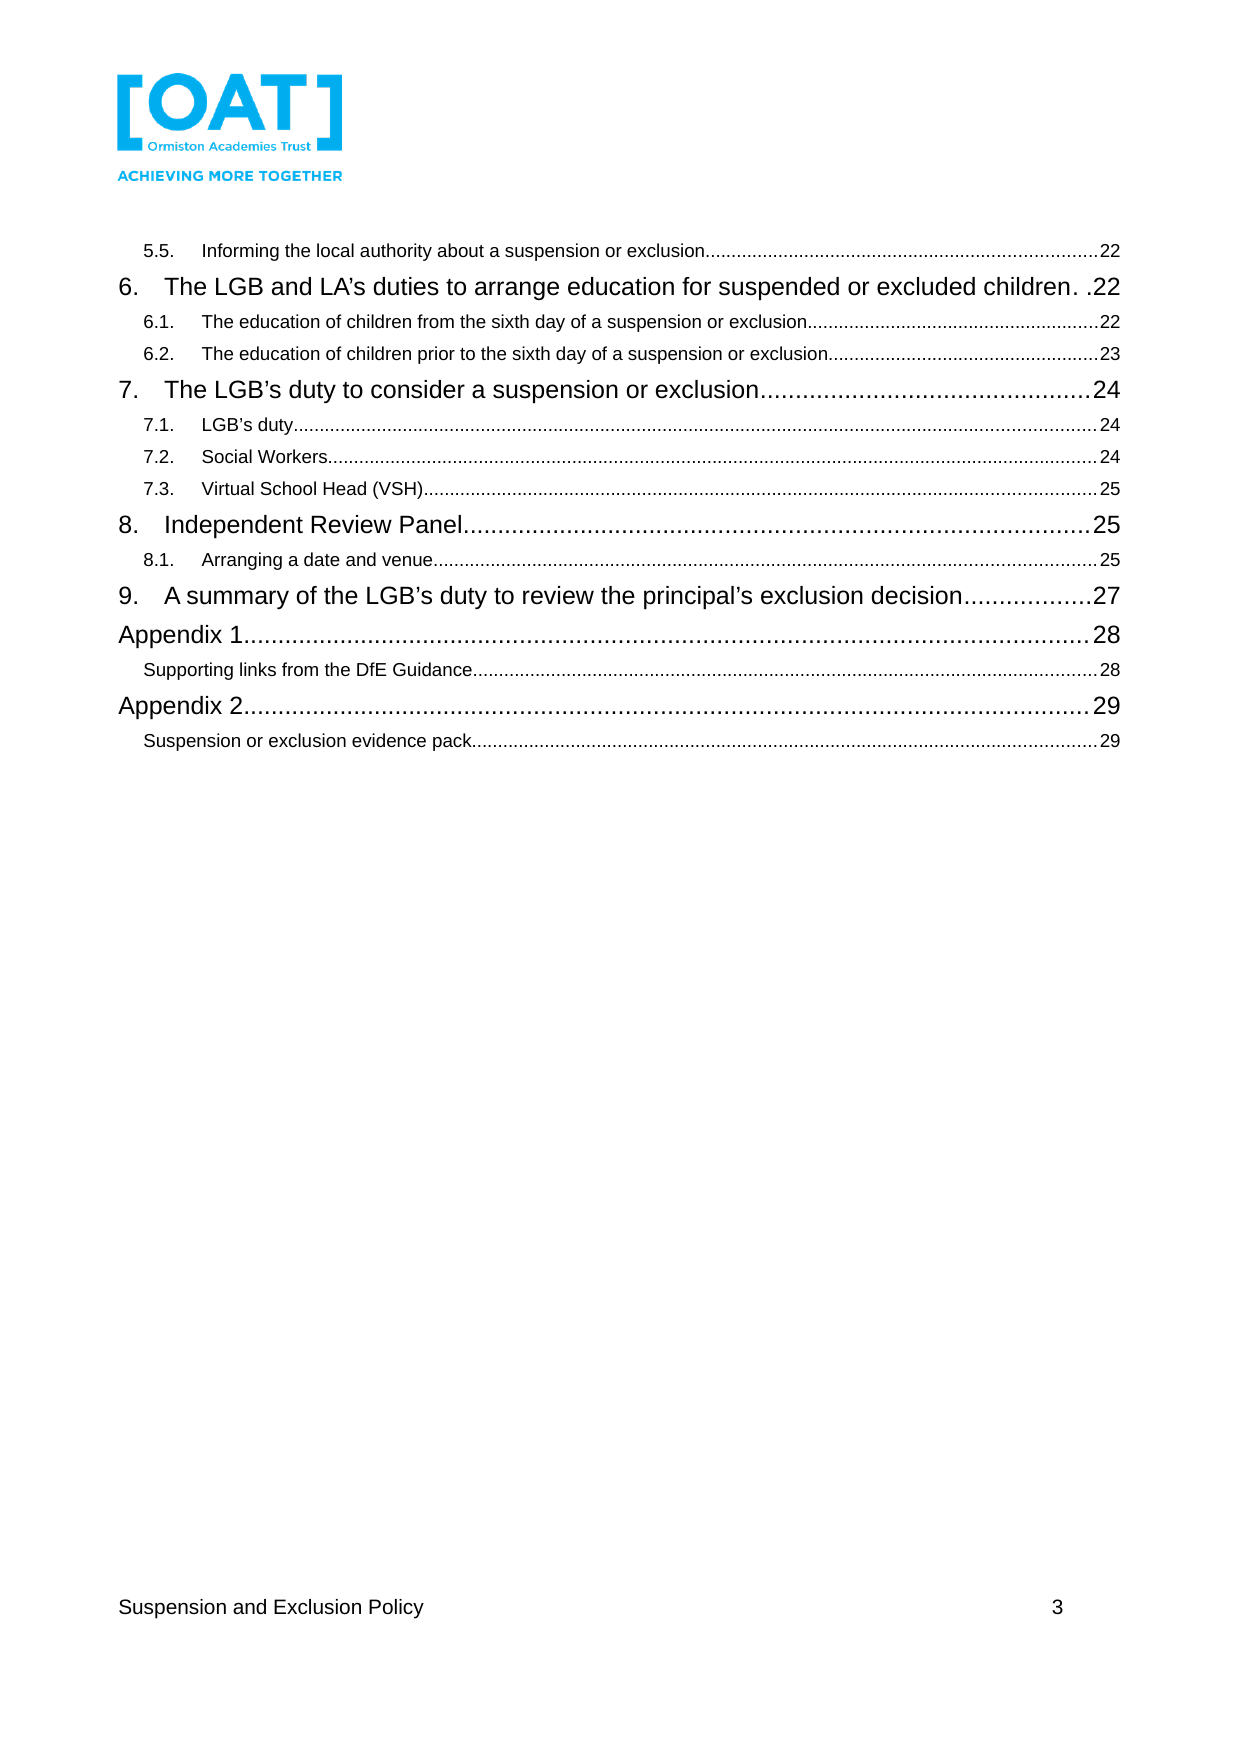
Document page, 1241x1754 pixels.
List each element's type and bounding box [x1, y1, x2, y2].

picture [231, 93, 242, 106]
picture [117, 73, 342, 181]
picture [162, 85, 194, 118]
